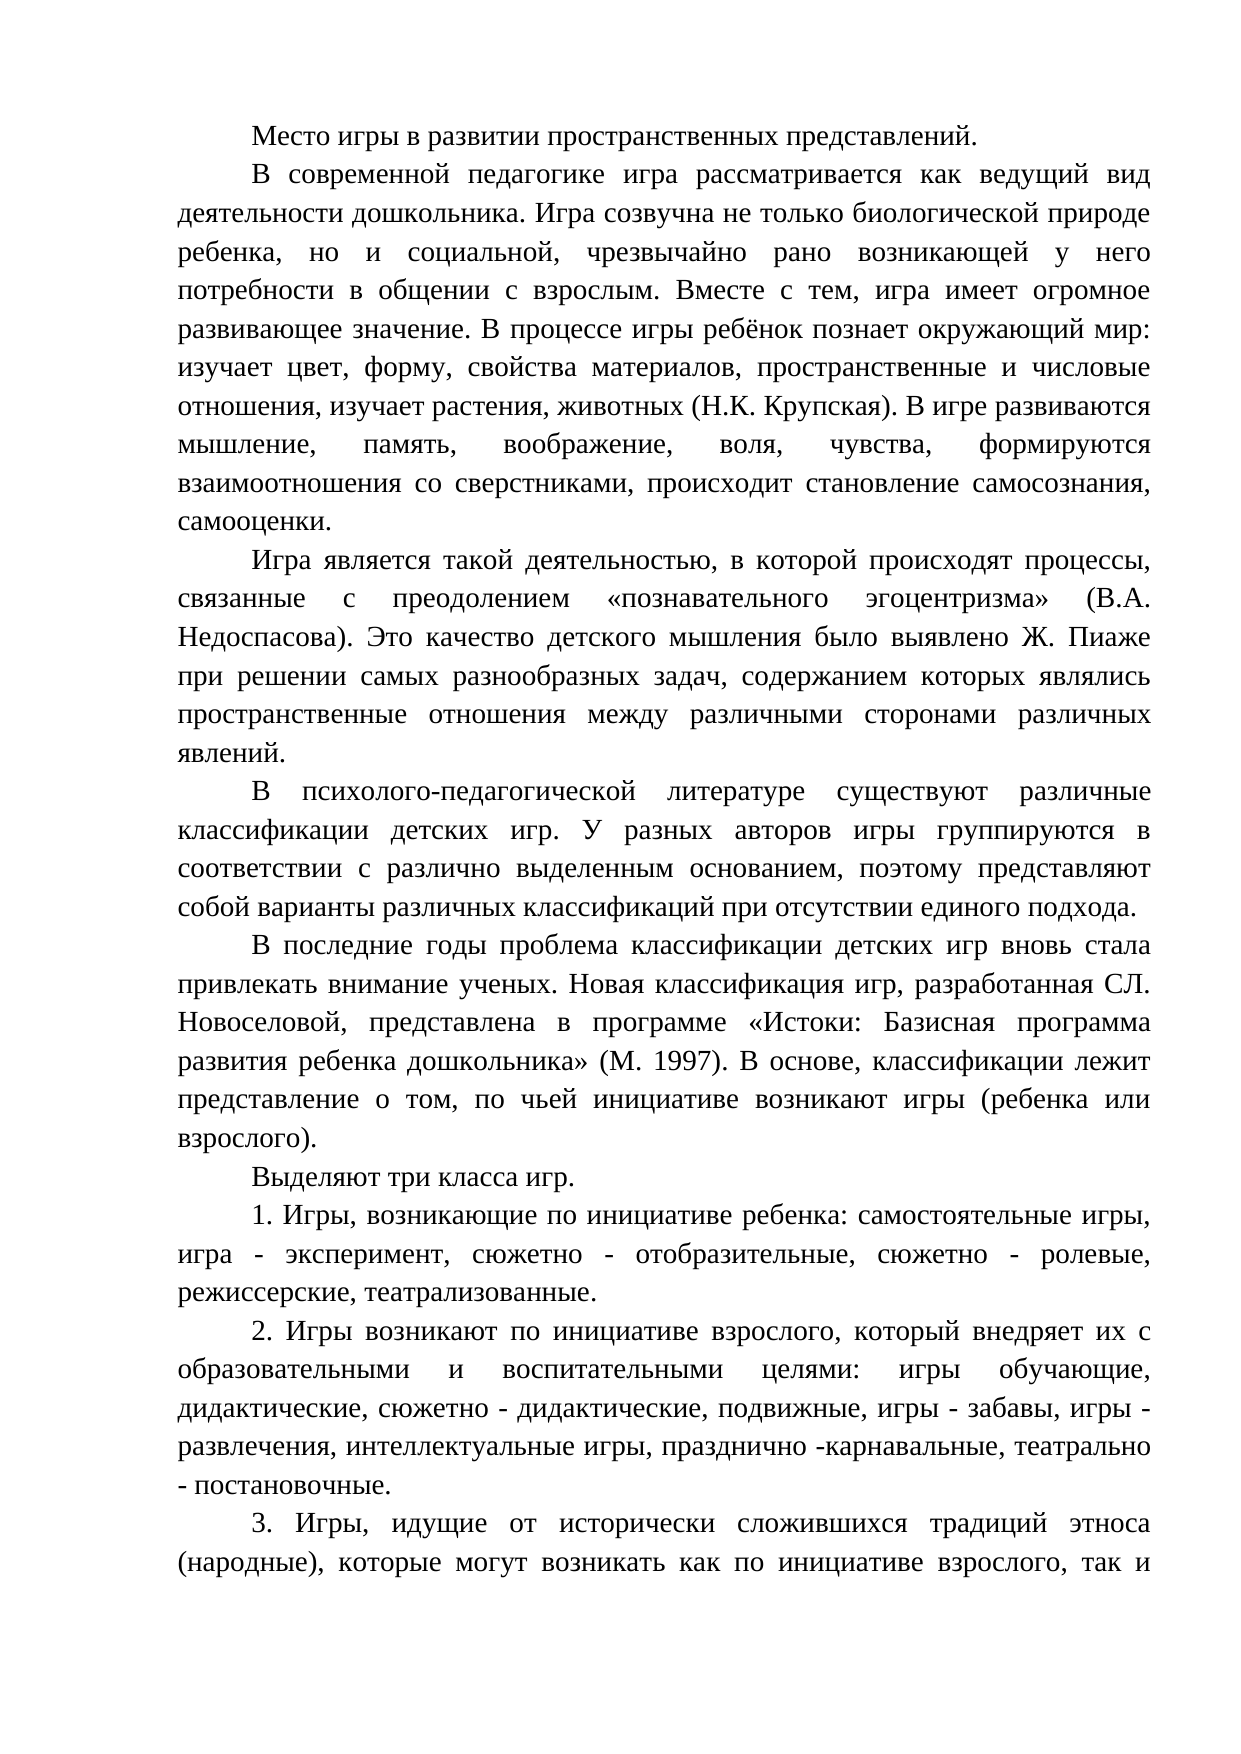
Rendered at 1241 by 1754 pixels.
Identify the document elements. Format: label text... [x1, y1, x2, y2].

text 1. Игры, возникающие по инициативе ребенка: самостоятельные игры, игра - эксперимент, сюжетно - отобразительные, сюжетно - ролевые, режиссерские, театрализованные. [177, 1197, 1152, 1308]
text Выделяют три класса игр. [177, 1159, 1152, 1192]
text Игра является такой деятельностью, в которой происходят процессы, связанные с преодолением «познавательного эгоцентризма» (В.А. Недоспасова). Это качество детского мышления было выявлено Ж. Пиаже при решении самых разнообразных задач, содержанием которых являлись пространственные отношения между различными сторонами различных явлений. [177, 542, 1152, 768]
text В последние годы проблема классификации детских игр вновь стала привлекать внимание ученых. Новая классификация игр, разработанная СЛ. Новоселовой, представлена в программе «Истоки: Базисная программа развития ребенка дошкольника» (М. 1997). В основе, классификации лежит представление о том, по чьей инициативе возникают игры (ребенка или взрослого). [177, 927, 1152, 1154]
text В современной педагогике игра рассматривается как ведущий вид деятельности дошкольника. Игра созвучна не только биологической природе ребенка, но и социальной, чрезвычайно рано возникающей у него потребности в общении с взрослым. Вместе с тем, игра имеет огромное развивающее значение. В процессе игры ребёнок познает окружающий мир: изучает цвет, форму, свойства материалов, пространственные и числовые отношения, изучает растения, животных (Н.К. Крупская). В игре развиваются мышление, память, воображение, воля, чувства, формируются взаимоотношения со сверстниками, происходит становление самосознания, самооценки. [177, 157, 1152, 537]
text В психолого-педагогической литературе существуют различные классификации детских игр. У разных авторов игры группируются в соответствии с различно выделенным основанием, поэтому представляют собой варианты различных классификаций при отсутствии единого подхода. [177, 773, 1152, 922]
text Место игры в развитии пространственных представлений. [177, 118, 1152, 152]
text 2. Игры возникают по инициативе взрослого, который внедряет их с образовательными и воспитательными целями: игры обучающие, дидактические, сюжетно - дидактические, подвижные, игры - забавы, игры - развлечения, интеллектуальные игры, празднично -карнавальные, театрально - постановочные. [177, 1313, 1152, 1501]
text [177, 1506, 1152, 1578]
